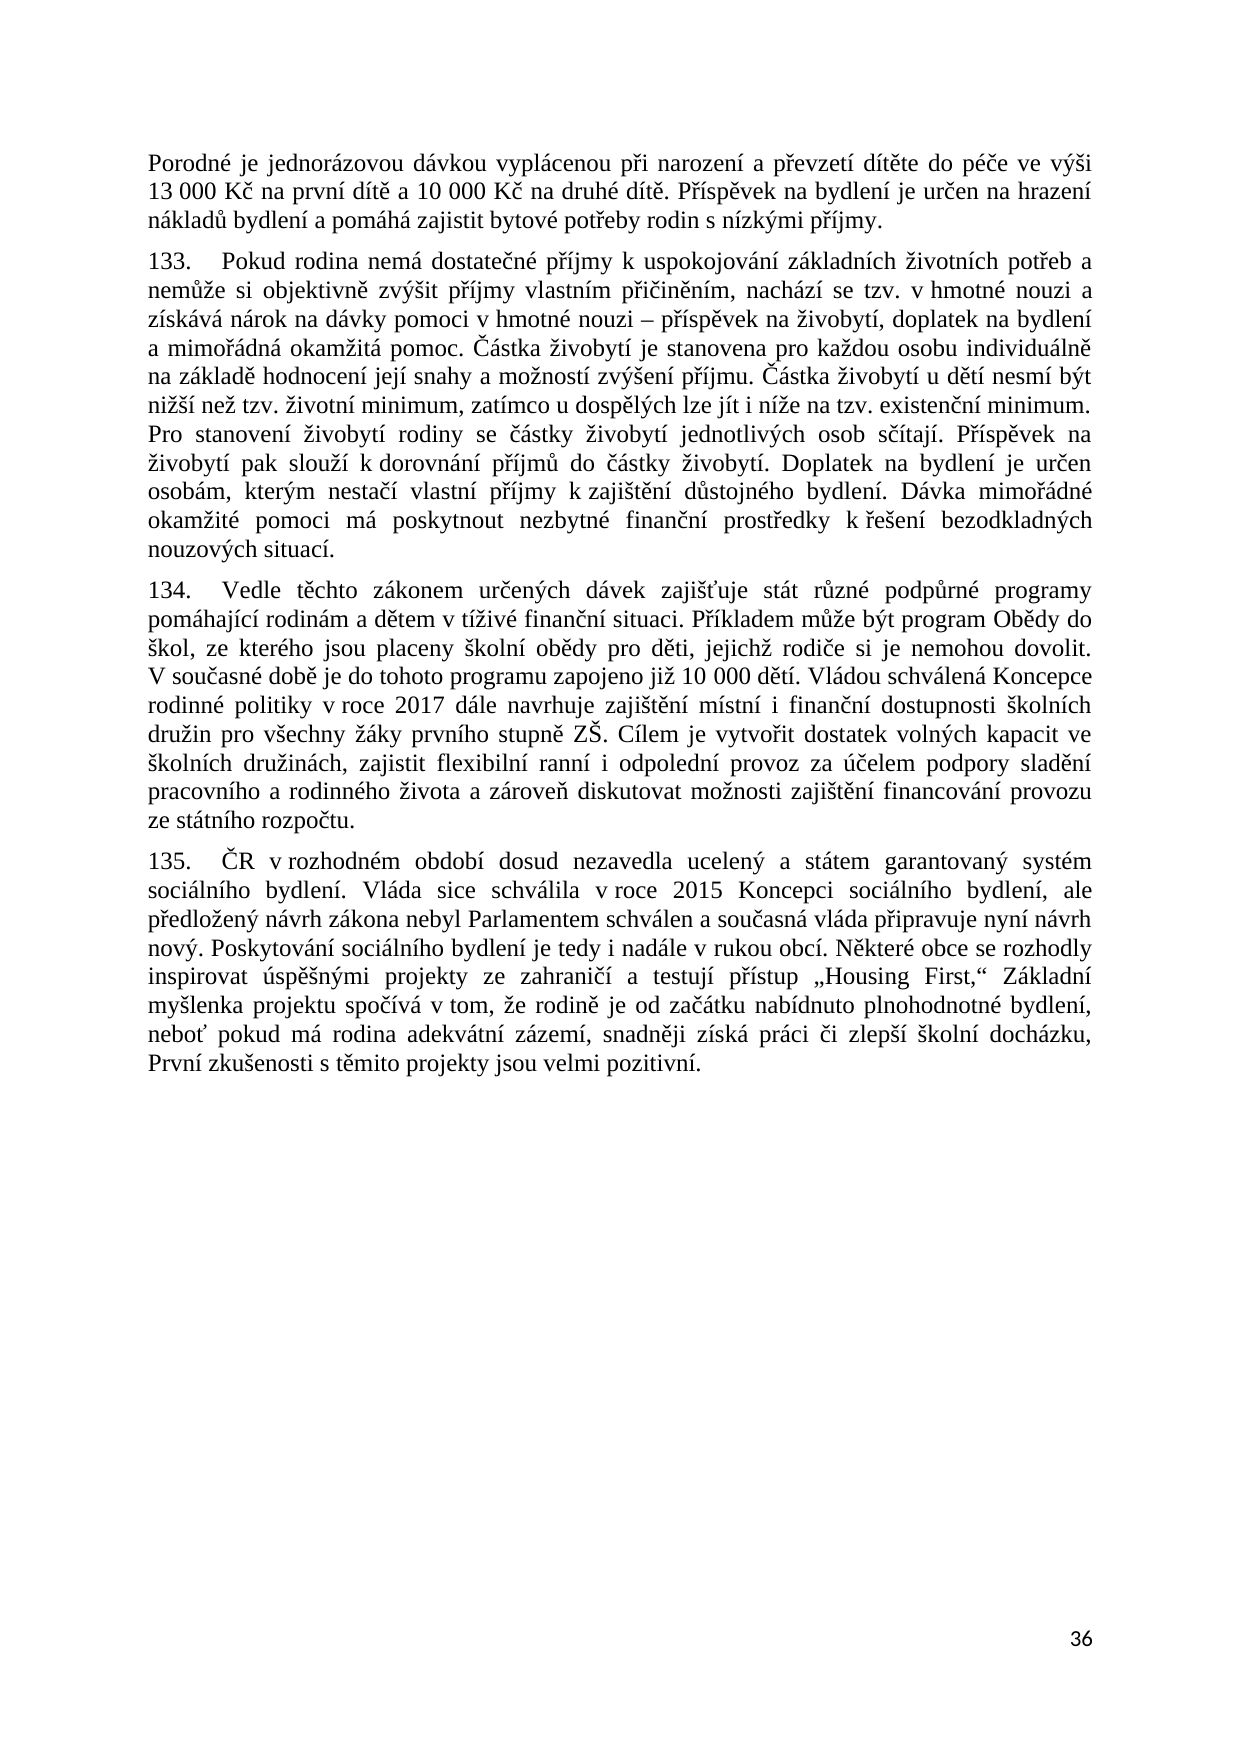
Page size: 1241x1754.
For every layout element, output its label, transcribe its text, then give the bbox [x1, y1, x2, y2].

list Pokud rodina nemá dostatečné příjmy k uspokojování základních životních potřeb a nemůže si objektivně zvýšit příjmy vlastním přičiněním, nachází se tzv. v hmotné nouzi a získává nárok na dávky pomoci v hmotné nouzi – příspěvek na živobytí, doplatek na bydlení a mimořádná okamžitá pomoc. Částka živobytí je stanovena pro každou osobu individuálně na základě hodnocení její snahy a možností zvýšení příjmu. Částka živobytí u dětí nesmí být nižší než tzv. životní minimum, zatímco u dospělých lze jít i níže na tzv. existenční minimum. Pro stanovení živobytí rodiny se částky živobytí jednotlivých osob sčítají. Příspěvek na živobytí pak slouží k dorovnání příjmů do částky živobytí. Doplatek na bydlení je určen osobám, kterým nestačí vlastní příjmy k zajištění důstojného bydlení. Dávka mimořádné okamžité pomoci má poskytnout nezbytné finanční prostředky k řešení bezodkladných nouzových situací. [148, 246, 1093, 563]
list ČR v rozhodném období dosud nezavedla ucelený a státem garantovaný systém sociálního bydlení. Vláda sice schválila v roce 2015 Koncepci sociálního bydlení, ale předložený návrh zákona nebyl Parlamentem schválen a současná vláda připravuje nyní návrh nový. Poskytování sociálního bydlení je tedy i nadále v rukou obcí. Některé obce se rozhodly inspirovat úspěšnými projekty ze zahraničí a testují přístup „Housing First,“ Základní myšlenka projektu spočívá v tom, že rodině je od začátku nabídnuto plnohodnotné bydlení, neboť pokud má rodina adekvátní zázemí, snadněji získá práci či zlepší školní docházku, První zkušenosti s těmito projekty jsou velmi pozitivní. [148, 846, 1093, 1076]
list Vedle těchto zákonem určených dávek zajišťuje stát různé podpůrné programy pomáhající rodinám a dětem v tíživé finanční situaci. Příkladem může být program Obědy do škol, ze kterého jsou placeny školní obědy pro děti, jejichž rodiče si je nemohou dovolit. V současné době je do tohoto programu zapojeno již 10 000 dětí. Vládou schválená Koncepce rodinné politiky v roce 2017 dále navrhuje zajištění místní i finanční dostupnosti školních družin pro všechny žáky prvního stupně ZŠ. Cílem je vytvořit dostatek volných kapacit ve školních družinách, zajistit flexibilní ranní i odpolední provoz za účelem podpory sladění pracovního a rodinného života a zároveň diskutovat možnosti zajištění financování provozu ze státního rozpočtu. [148, 575, 1093, 834]
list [148, 148, 1093, 234]
